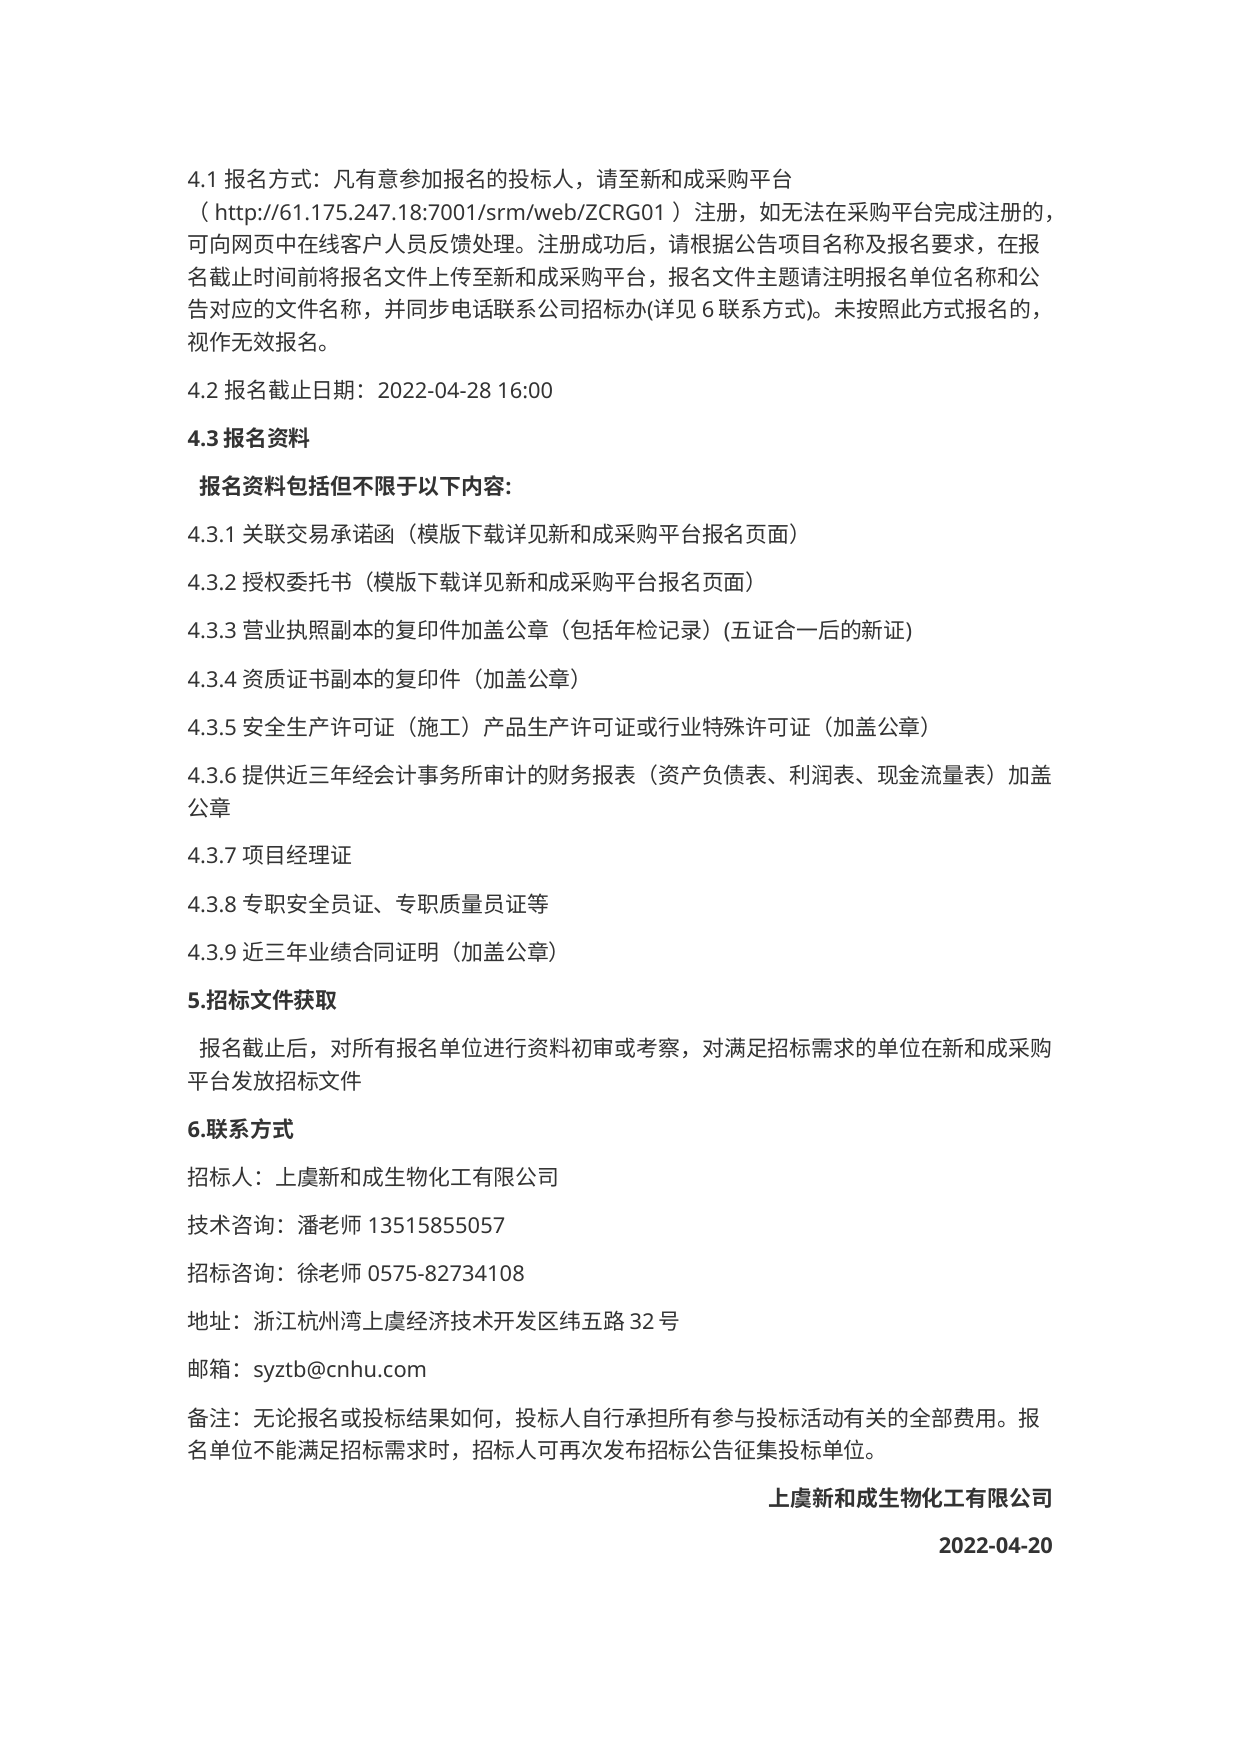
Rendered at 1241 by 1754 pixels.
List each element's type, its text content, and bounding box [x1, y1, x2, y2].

text 4.2 报名截止日期：2022-04-28 16:00 [187, 373, 1053, 405]
text 报名截止后，对所有报名单位进行资料初审或考察，对满足招标需求的单位在新和成采购平台发放招标文件 [187, 1031, 1053, 1096]
text 备注：无论报名或投标结果如何，投标人自行承担所有参与投标活动有关的全部费用。报名单位不能满足招标需求时，招标人可再次发布招标公告征集投标单位。 [187, 1400, 1053, 1465]
text 上虞新和成生物化工有限公司 [187, 1481, 1053, 1513]
text 4.3.2 授权委托书（模版下载详见新和成采购平台报名页面） [187, 565, 1053, 598]
text 报名资料包括但不限于以下内容: [187, 469, 1053, 501]
text 4.3.3 营业执照副本的复印件加盖公章（包括年检记录）(五证合一后的新证) [187, 613, 1053, 646]
text 4.3.6 提供近三年经会计事务所审计的财务报表（资产负债表、利润表、现金流量表）加盖公章 [187, 758, 1053, 823]
text 4.3.4 资质证书副本的复印件（加盖公章） [187, 661, 1053, 694]
text 4.3报名资料 [187, 421, 1053, 453]
text 2022-04-20 [187, 1529, 1053, 1561]
text 4.3.1 关联交易承诺函（模版下载详见新和成采购平台报名页面） [187, 517, 1053, 549]
text 4.3.8 专职安全员证、专职质量员证等 [187, 886, 1053, 919]
text 4.3.5 安全生产许可证（施工）产品生产许可证或行业特殊许可证（加盖公章） [187, 709, 1053, 742]
text 技术咨询：潘老师 13515855057 [187, 1208, 1053, 1240]
text 4.3.7 项目经理证 [187, 838, 1053, 871]
text 地址：浙江杭州湾上虞经济技术开发区纬五路32号 [187, 1304, 1053, 1336]
text 5.招标文件获取 [187, 983, 1053, 1015]
text 招标咨询：徐老师 0575-82734108 [187, 1256, 1053, 1288]
text 4.3.9 近三年业绩合同证明（加盖公章） [187, 934, 1053, 967]
text 邮箱：syztb@cnhu.com [187, 1352, 1053, 1384]
text 6.联系方式 [187, 1111, 1053, 1144]
text 4.1 报名方式：凡有意参加报名的投标人，请至新和成采购平台（ http://61.175.247.18:7001/srm/web/ZCRG01 ）注册，如无法在采购平台完成注册的，可向网页中在线客户人员反馈处理。注册成功后，请根据公告项目名称及报名要求，在报名截止时间前将报名文件上传至新和成采购平台，报名文件主题请注明报名单位名称和公告对应的文件名称，并同步电话联系公司招标办(详见6联系方式)。未按照此方式报名的，视作无效报名。 [187, 162, 1053, 357]
text 招标人：上虞新和成生物化工有限公司 [187, 1159, 1053, 1192]
